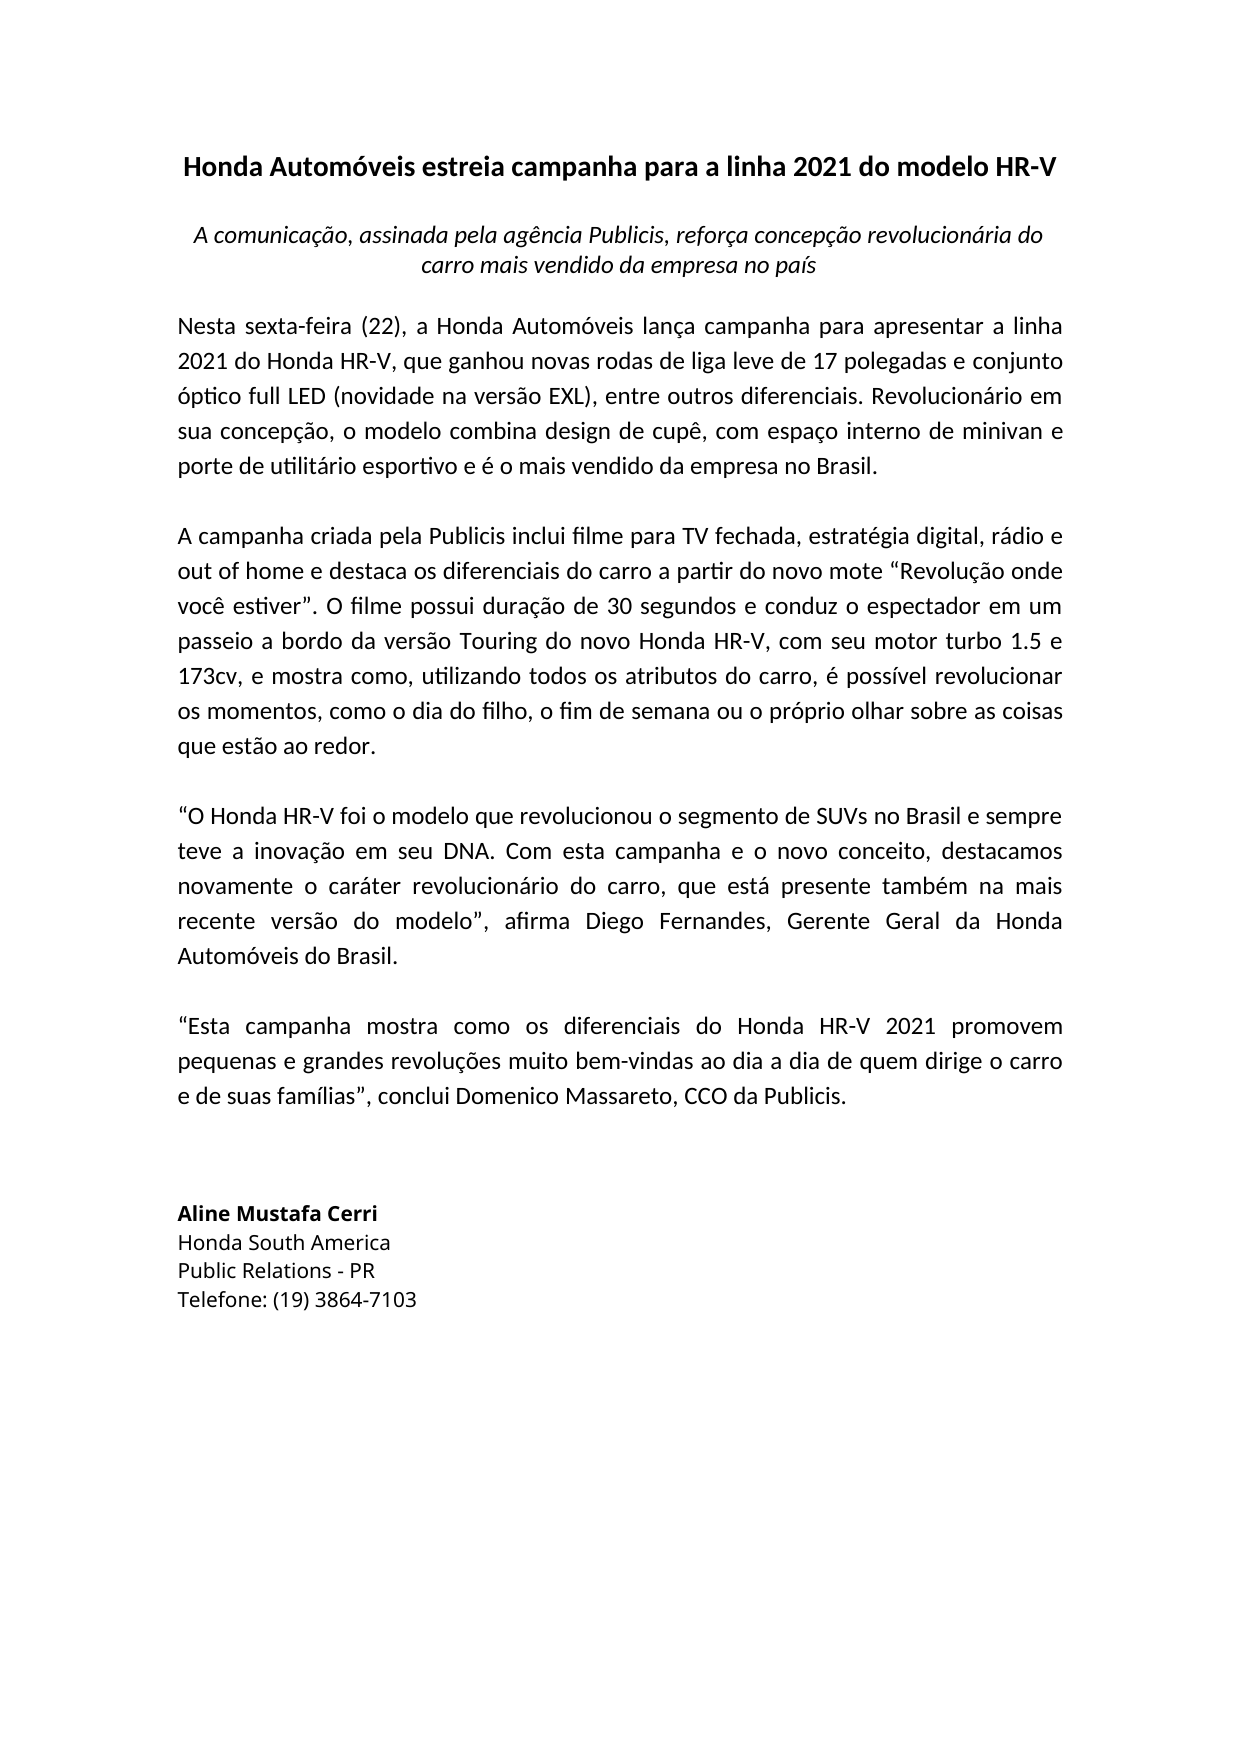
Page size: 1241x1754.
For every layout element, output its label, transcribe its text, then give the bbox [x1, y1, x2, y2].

text Aline Mustafa Cerri [177, 1199, 1063, 1228]
text Honda Automóveis estreia campanha para a linha 2021 do modelo HR-V [177, 148, 1063, 183]
text Nesta sexta-feira (22), a Honda Automóveis lança campanha para apresentar a linha 2021 do Honda HR-V, que ganhou novas rodas de liga leve de 17 polegadas e conjunto óptico full LED (novidade na versão EXL), entre outros diferenciais. Revolucionário em sua concepção, o modelo combina design de cupê, com espaço interno de minivan e porte de utilitário esportivo e é o mais vendido da empresa no Brasil. [177, 310, 1063, 481]
text A comunicação, assinada pela agência Publicis, reforça concepção revolucionária do carro mais vendido da empresa no país [177, 219, 1063, 280]
text Honda South America [177, 1228, 1063, 1256]
text A campanha criada pela Publicis inclui filme para TV fechada, estratégia digital, rádio e out of home e destaca os diferenciais do carro a partir do novo mote “Revolução onde você estiver”. O filme possui duração de 30 segundos e conduz o espectador em um passeio a bordo da versão Touring do novo Honda HR-V, com seu motor turbo 1.5 e 173cv, e mostra como, utilizando todos os atributos do carro, é possível revolucionar os momentos, como o dia do filho, o fim de semana ou o próprio olhar sobre as coisas que estão ao redor. [177, 520, 1063, 761]
text “O Honda HR-V foi o modelo que revolucionou o segmento de SUVs no Brasil e sempre teve a inovação em seu DNA. Com esta campanha e o novo conceito, destacamos novamente o caráter revolucionário do carro, que está presente também na mais recente versão do modelo”, afirma Diego Fernandes, Gerente Geral da Honda Automóveis do Brasil. [177, 800, 1063, 971]
text Telefone: (19) 3864-7103 [177, 1285, 1063, 1313]
text “Esta campanha mostra como os diferenciais do Honda HR-V 2021 promovem pequenas e grandes revoluções muito bem-vindas ao dia a dia de quem dirige o carro e de suas famílias”, conclui Domenico Massareto, CCO da Publicis. [177, 1010, 1063, 1111]
text Public Relations - PR [177, 1256, 1063, 1285]
